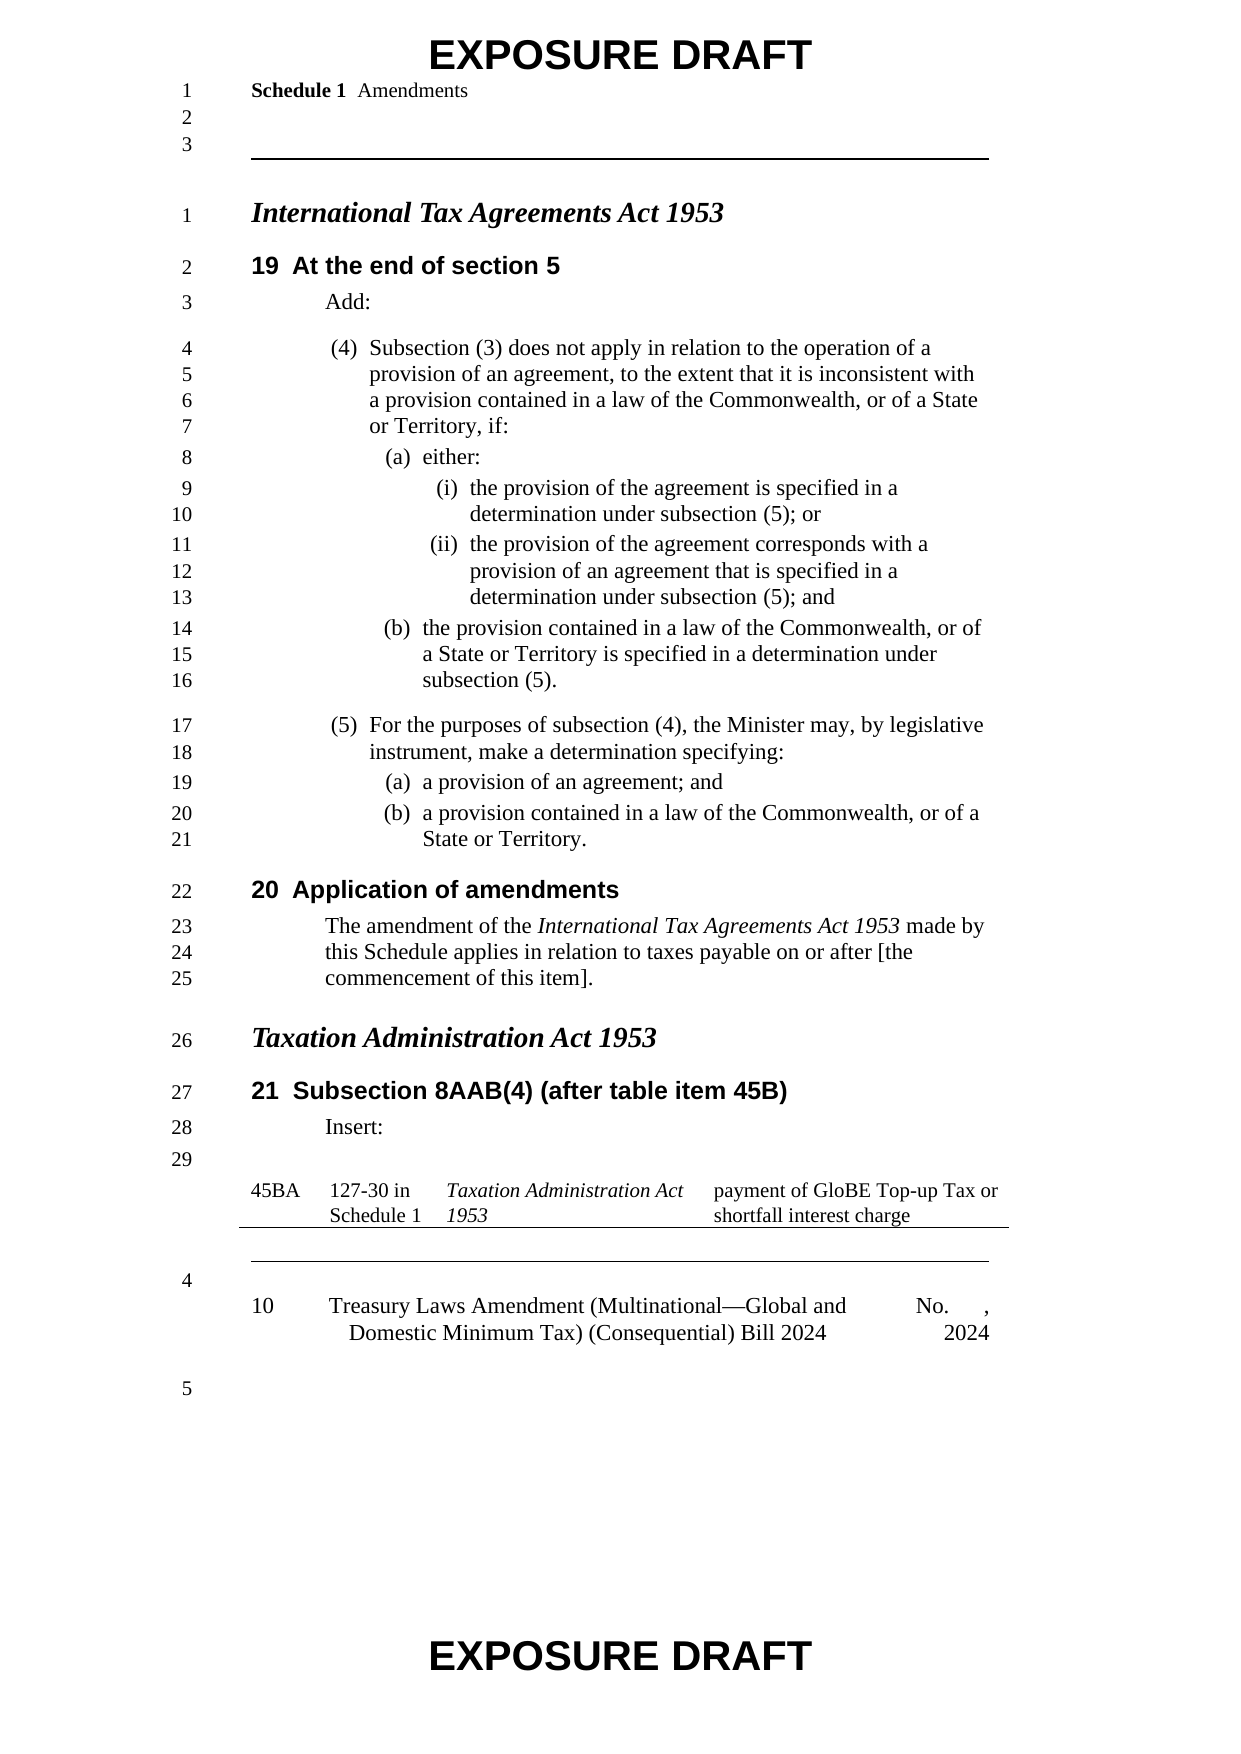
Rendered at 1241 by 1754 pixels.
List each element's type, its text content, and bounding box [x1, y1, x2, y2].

table_header payment of GloBE Top-up Tax or shortfall interest charge [703, 1171, 1009, 1227]
text (ii) the provision of the agreement corresponds with a provision of an agreement that is specified in a determination under subsection (5); and [251, 531, 989, 609]
table_header 127-30 in Schedule 1 [318, 1171, 435, 1227]
text (i) the provision of the agreement is specified in a determination under subsection (5); or [251, 474, 989, 526]
text (a) a provision of an agreement; and [251, 768, 989, 795]
text International Tax Agreements Act 1953 [251, 195, 989, 228]
text Insert: [325, 1113, 989, 1140]
table_header Taxation Administration Act 1953 [435, 1171, 702, 1227]
text (a) either: [251, 443, 989, 469]
text 19 At the end of section 5 [251, 251, 989, 280]
text Add: [325, 288, 989, 315]
text 21 Subsection 8AAB(4) (after table item 45B) [251, 1076, 989, 1105]
text (b) a provision contained in a law of the Commonwealth, or of a State or Territory. [251, 799, 989, 852]
text (4) Subsection (3) does not apply in relation to the operation of a provision of an agreement, to the extent that it is inconsistent with a provision contained in a law of the Commonwealth, or of a State or Territory, if: [251, 333, 989, 439]
text The amendment of the International Tax Agreements Act 1953 made by this Schedule applies in relation to taxes payable on or after [the commencement of this item]. [325, 912, 989, 991]
text (5) For the purposes of subsection (4), the Minister may, by legislative instrument, make a determination specifying: [251, 712, 989, 764]
table_header 45BA [239, 1171, 318, 1227]
text 20 Application of amendments [251, 874, 989, 903]
text Taxation Administration Act 1953 [251, 1020, 989, 1053]
text (b) the provision contained in a law of the Commonwealth, or of a State or Territory is specified in a determination under subsection (5). [251, 614, 989, 693]
